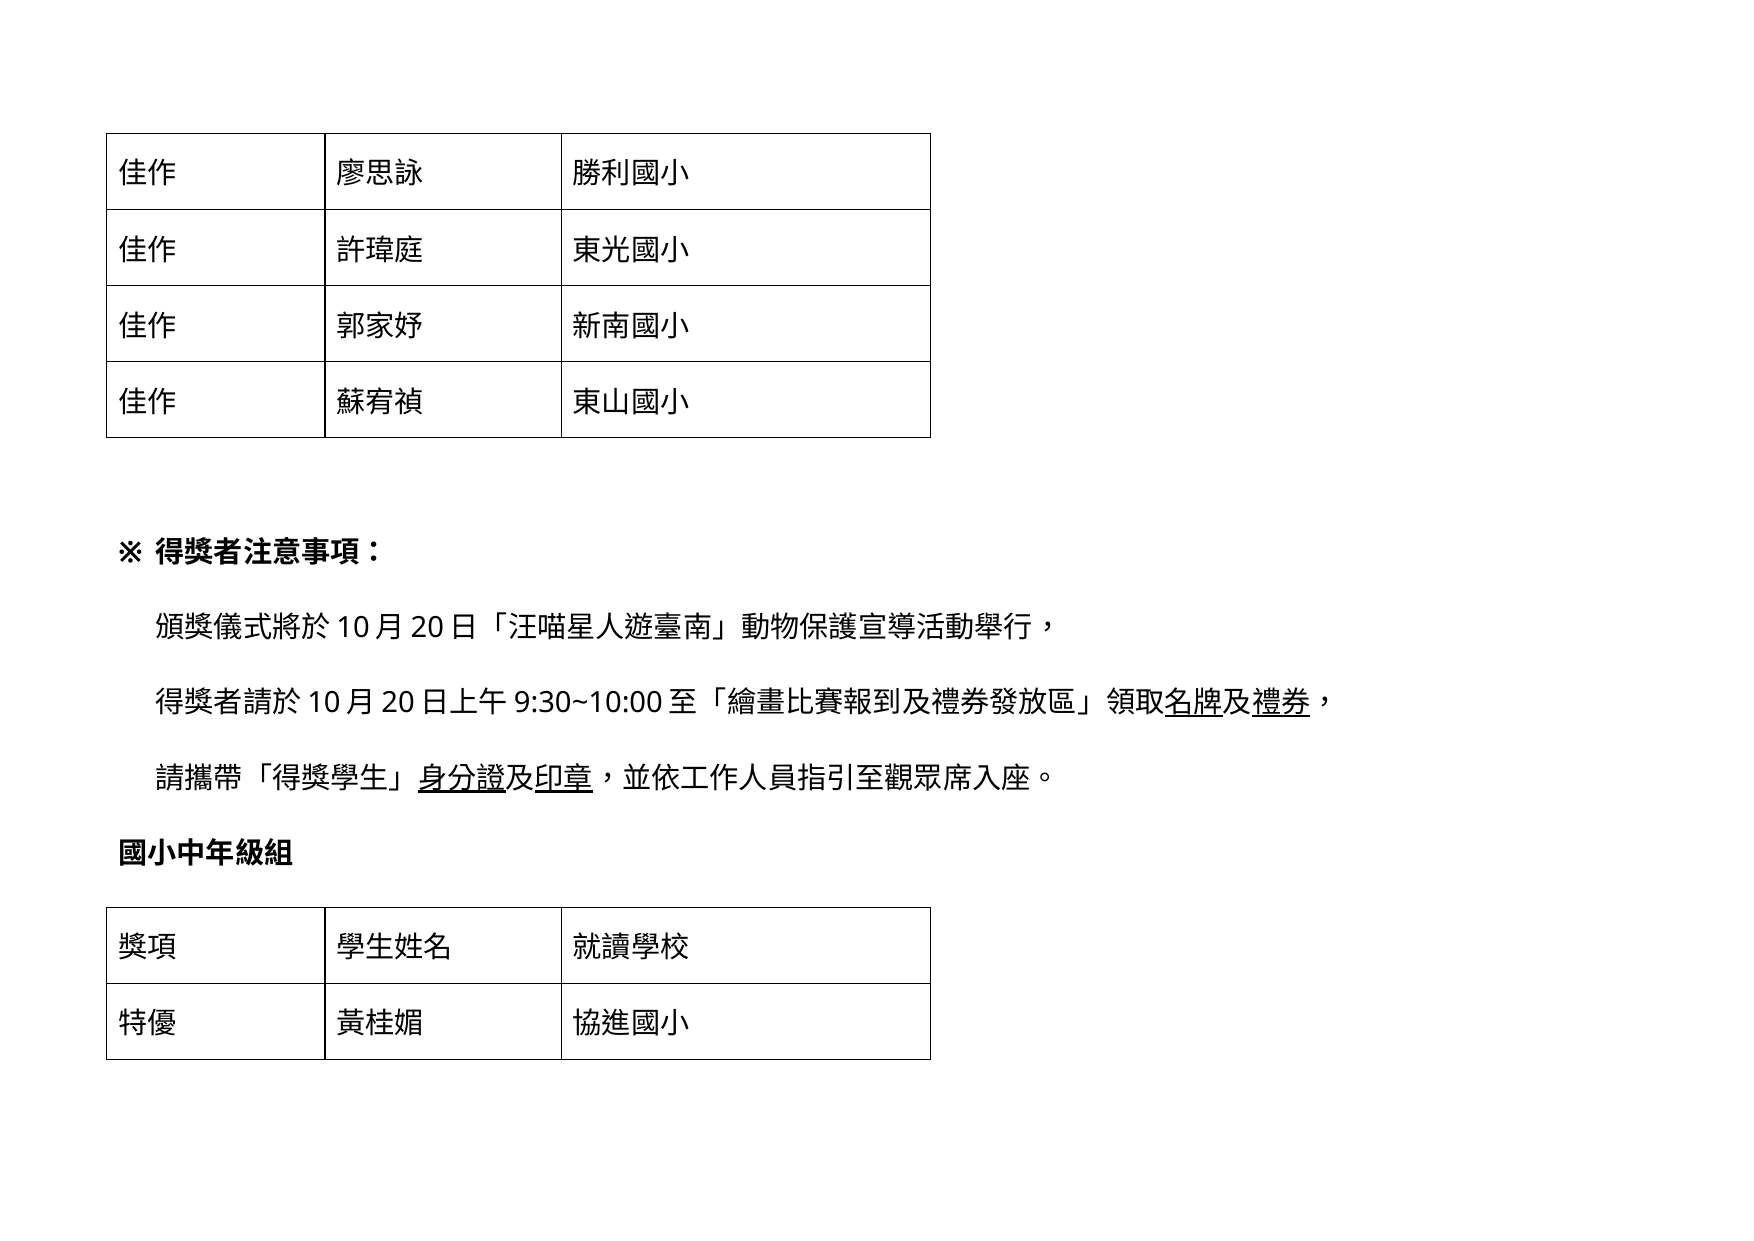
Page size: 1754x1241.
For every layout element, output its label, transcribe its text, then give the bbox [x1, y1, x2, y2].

table_header 就讀學校 [562, 908, 930, 983]
table_cell 許瑋庭 [326, 210, 561, 285]
table_cell 廖思詠 [326, 134, 561, 209]
table_cell 東光國小 [562, 210, 930, 285]
table_cell 新南國小 [562, 286, 930, 361]
table_cell 特優 [107, 984, 324, 1059]
text 國小中年級組 [118, 813, 1636, 888]
table_header 學生姓名 [326, 908, 561, 983]
list 請攜帶「得獎學生」身分證及印章，並依工作人員指引至觀眾席入座。 [155, 738, 1636, 813]
table_header 獎項 [107, 908, 324, 983]
table_cell 佳作 [107, 210, 324, 285]
table_cell 東山國小 [562, 362, 930, 437]
table_cell 佳作 [107, 362, 324, 437]
table_cell 郭家妤 [326, 286, 561, 361]
list 得獎者請於10月20日上午9:30~10:00至「繪畫比賽報到及禮券發放區」領取名牌及禮券， [155, 663, 1636, 738]
table_cell 佳作 [107, 134, 324, 209]
list 得獎者注意事項： [118, 513, 1636, 588]
table_cell 勝利國小 [562, 134, 930, 209]
table_cell 蘇宥禎 [326, 362, 561, 437]
table_cell 協進國小 [562, 984, 930, 1059]
list 頒獎儀式將於10月20日「汪喵星人遊臺南」動物保護宣導活動舉行， [155, 588, 1636, 663]
table_cell 黃桂媚 [326, 984, 561, 1059]
table_cell 佳作 [107, 286, 324, 361]
